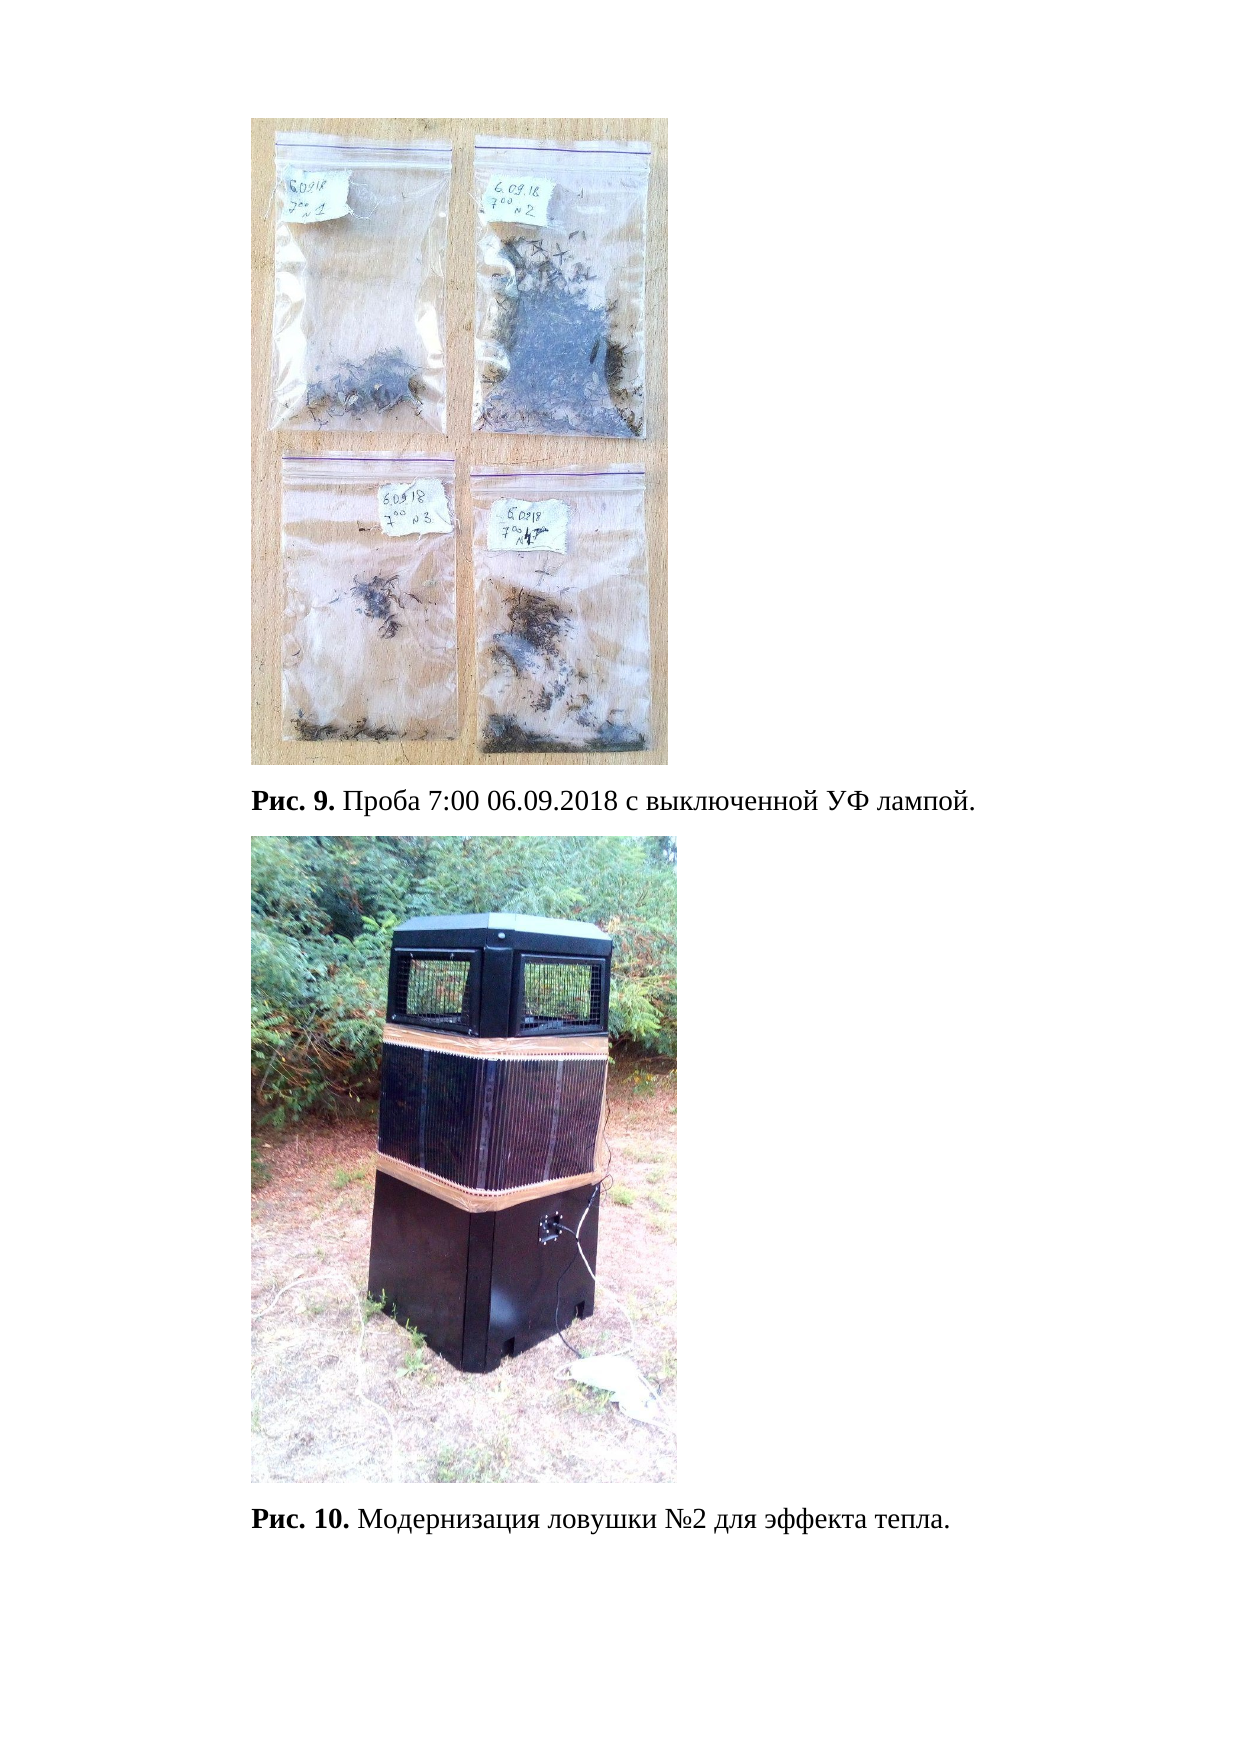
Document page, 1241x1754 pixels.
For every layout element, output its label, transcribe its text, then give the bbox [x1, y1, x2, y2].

text Рис. 10. Модернизация ловушки №2 для эффекта тепла. [177, 1501, 1152, 1535]
picture [251, 118, 668, 765]
picture [251, 836, 677, 1483]
text Рис. 9. Проба 7:00 06.09.2018 с выключенной УФ лампой. [177, 783, 1152, 817]
